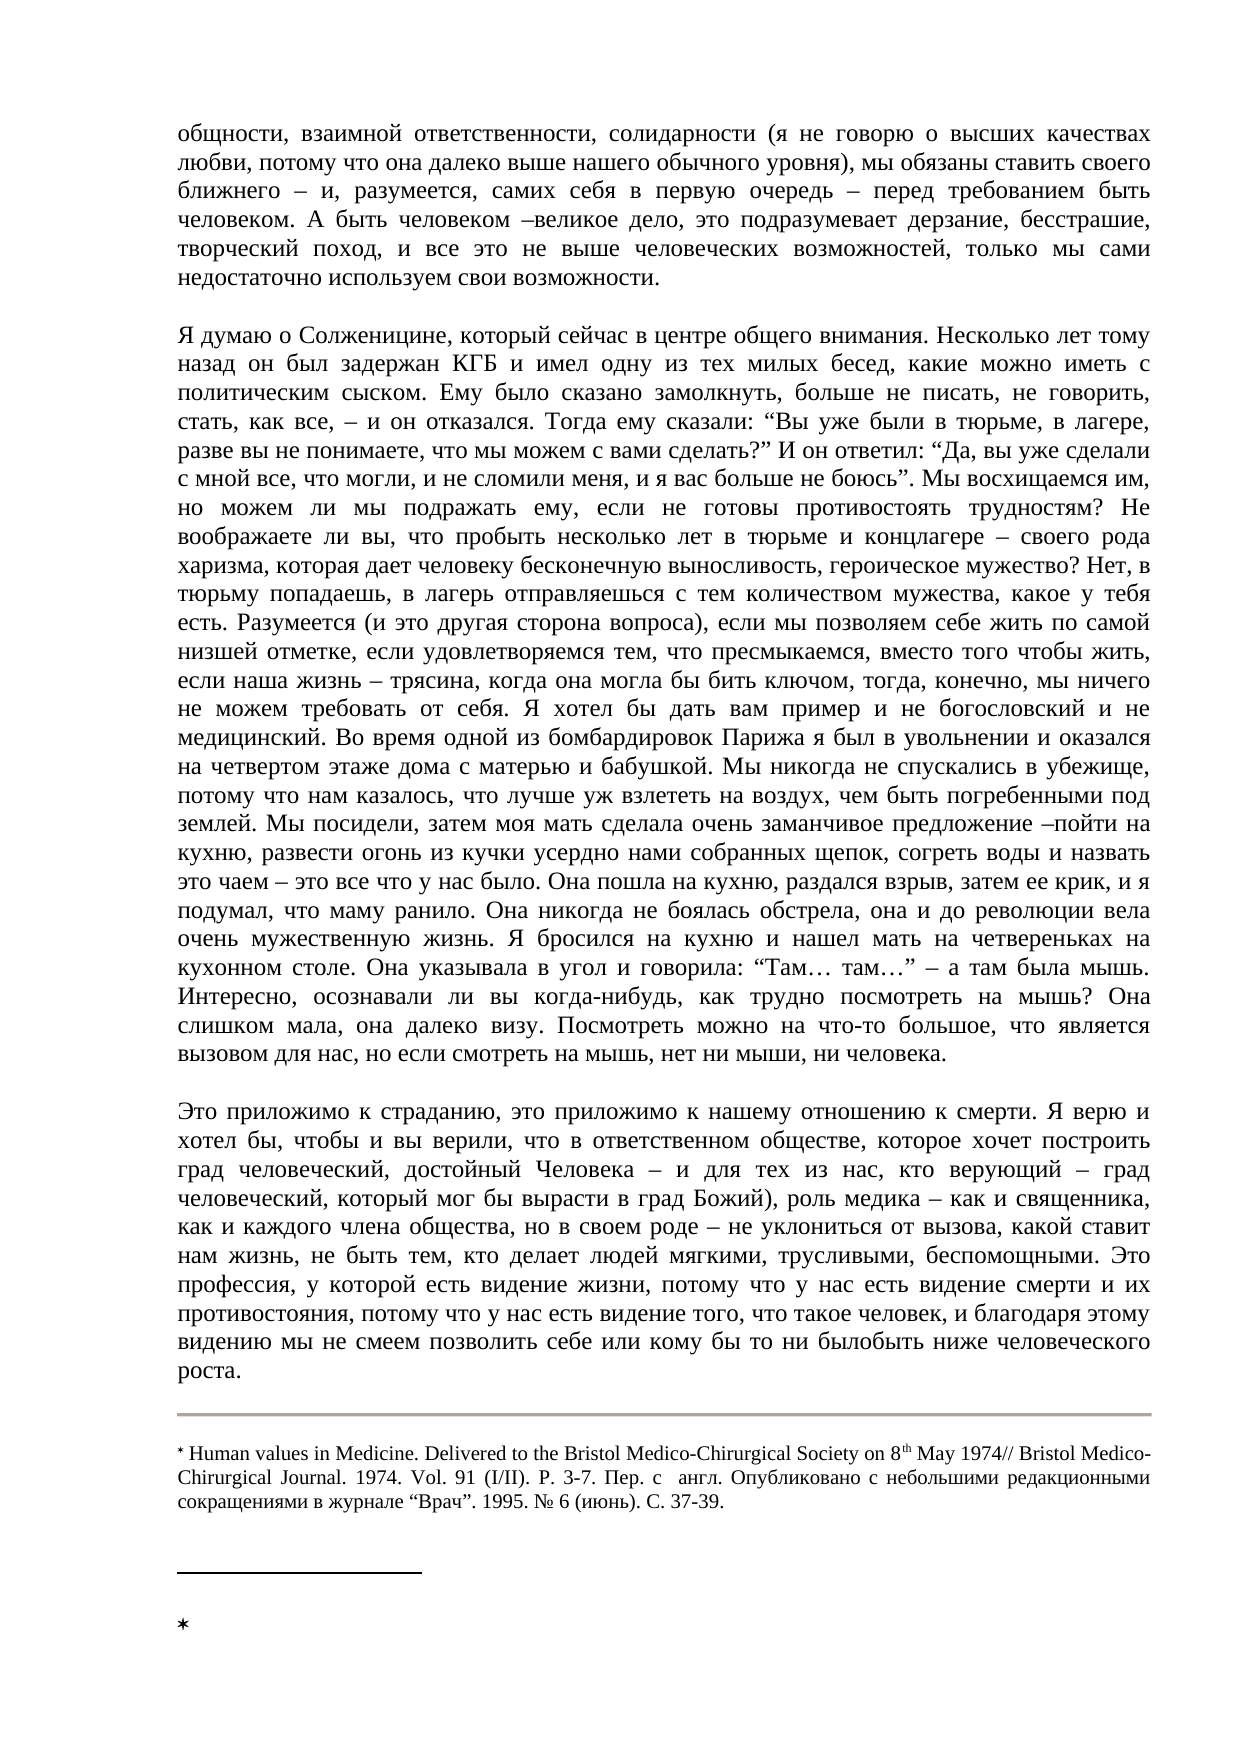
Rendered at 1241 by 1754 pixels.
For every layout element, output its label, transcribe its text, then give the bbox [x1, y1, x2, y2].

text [177, 118, 1152, 291]
text Я думаю о Солженицине, который сейчас в центре общего внимания. Несколько лет тому назад он был задержан КГБ и имел одну из тех милых бесед, какие можно иметь с политическим сыском. Ему было сказано замолкнуть, больше не писать, не говорить, стать, как все, – и он отказался. Тогда ему сказали: “Вы уже были в тюрьме, в лагере, разве вы не понимаете, что мы можем с вами сделать?” И он ответил: “Да, вы уже сделали с мной все, что могли, и не сломили меня, и я вас больше не боюсь”. Мы восхищаемся им, но можем ли мы подражать ему, если не готовы противостоять трудностям? Не воображаете ли вы, что пробыть несколько лет в тюрьме и концлагере – своего рода харизма, которая дает человеку бесконечную выносливость, героическое мужество? Нет, в тюрьму попадаешь, в лагерь отправляешься с тем количеством мужества, какое у тебя есть. Разумеется (и это другая сторона вопроса), если мы позволяем себе жить по самой низшей отметке, если удовлетворяемся тем, что пресмыкаемся, вместо того чтобы жить, если наша жизнь – трясина, когда она могла бы бить ключом, тогда, конечно, мы ничего не можем требовать от себя. Я хотел бы дать вам пример и не богословский и не медицинский. Во время одной из бомбардировок Парижа я был в увольнении и оказался на четвертом этаже дома с матерью и бабушкой. Мы никогда не спускались в убежище, потому что нам казалось, что лучше уж взлететь на воздух, чем быть погребенными под землей. Мы посидели, затем моя мать сделала очень заманчивое предложение –пойти на кухню, развести огонь из кучки усердно нами собранных щепок, согреть воды и назвать это чаем – это все что у нас было. Она пошла на кухню, раздался взрыв, затем ее крик, и я подумал, что маму ранило. Она никогда не боялась обстрела, она и до революции вела очень мужественную жизнь. Я бросился на кухню и нашел мать на четвереньках на кухонном столе. Она указывала в угол и говорила: “Там… там…” – а там была мышь. Интересно, осознавали ли вы когда-нибудь, как трудно посмотреть на мышь? Она слишком мала, она далеко визу. Посмотреть можно на что-то большое, что является вызовом для нас, но если смотреть на мышь, нет ни мыши, ни человека. [177, 320, 1152, 1067]
text Human values in Medicine. Delivered to the Bristol Medico-Chirurgical Society on 8th May 1974// Bristol Medico-Chirurgical Journal. 1974. Vol. 91 (I/II). P. 3-7. Пер. с англ. Опубликовано с небольшими редакционными сокращениями в журнале “Врач”. 1995. № 6 (июнь). С. 37-39. [177, 1441, 1152, 1513]
text Это приложимо к страданию, это приложимо к нашему отношению к смерти. Я верю и хотел бы, чтобы и вы верили, что в ответственном обществе, которое хочет построить град человеческий, достойный Человека – и для тех из нас, кто верующий – град человеческий, который мог бы вырасти в град Божий), роль медика – как и священника, как и каждого члена общества, но в своем роде – не уклониться от вызова, какой ставит нам жизнь, не быть тем, кто делает людей мягкими, трусливыми, беспомощными. Это профессия, у которой есть видение жизни, потому что у нас есть видение смерти и их противостояния, потому что у нас есть видение того, что такое человек, и благодаря этому видению мы не смеем позволить себе или кому бы то ни былобыть ниже человеческого роста. [177, 1096, 1152, 1384]
